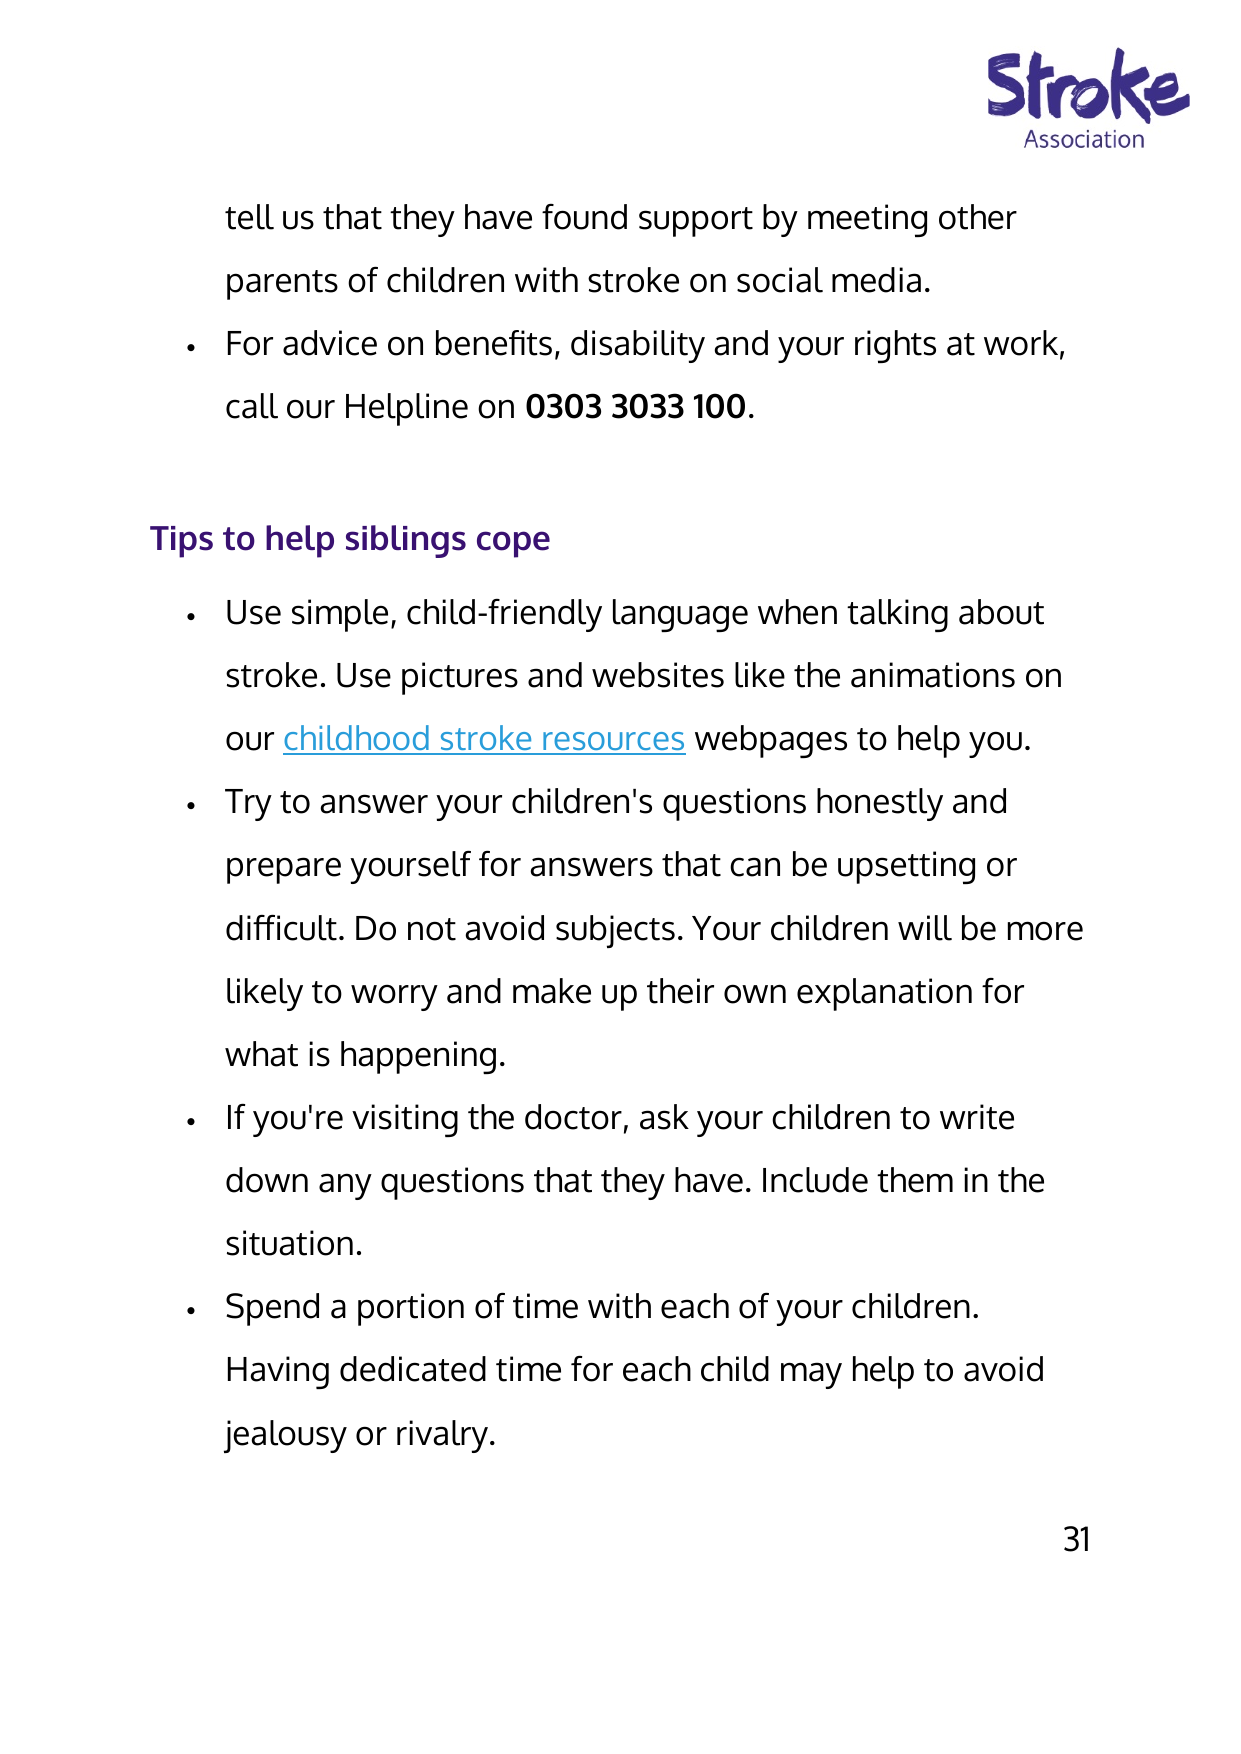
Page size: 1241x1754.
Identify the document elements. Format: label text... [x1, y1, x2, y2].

list Spend a portion of time with each of your children. Having dedicated time for each child may help to avoid jealousy or rivalry. [187, 1284, 1090, 1453]
text Tips to help siblings cope [150, 517, 1090, 559]
list If you're visiting the doctor, ask your children to write down any questions that they have. Include them in the situation. [187, 1095, 1090, 1263]
list For advice on benefits, disability and your rights at work, call our Helpline on 0303 3033 100. [187, 321, 1090, 426]
list Use simple, child-friendly language when talking about stroke. Use pictures and websites like the animations on our childhood stroke resources webpages to help you. [187, 590, 1090, 758]
picture [986, 46, 1189, 147]
list Try to answer your children's questions honestly and prepare yourself for answers that can be upsetting or difficult. Do not avoid subjects. Your children will be more likely to worry and make up their own explanation for what is happening. [187, 779, 1090, 1074]
